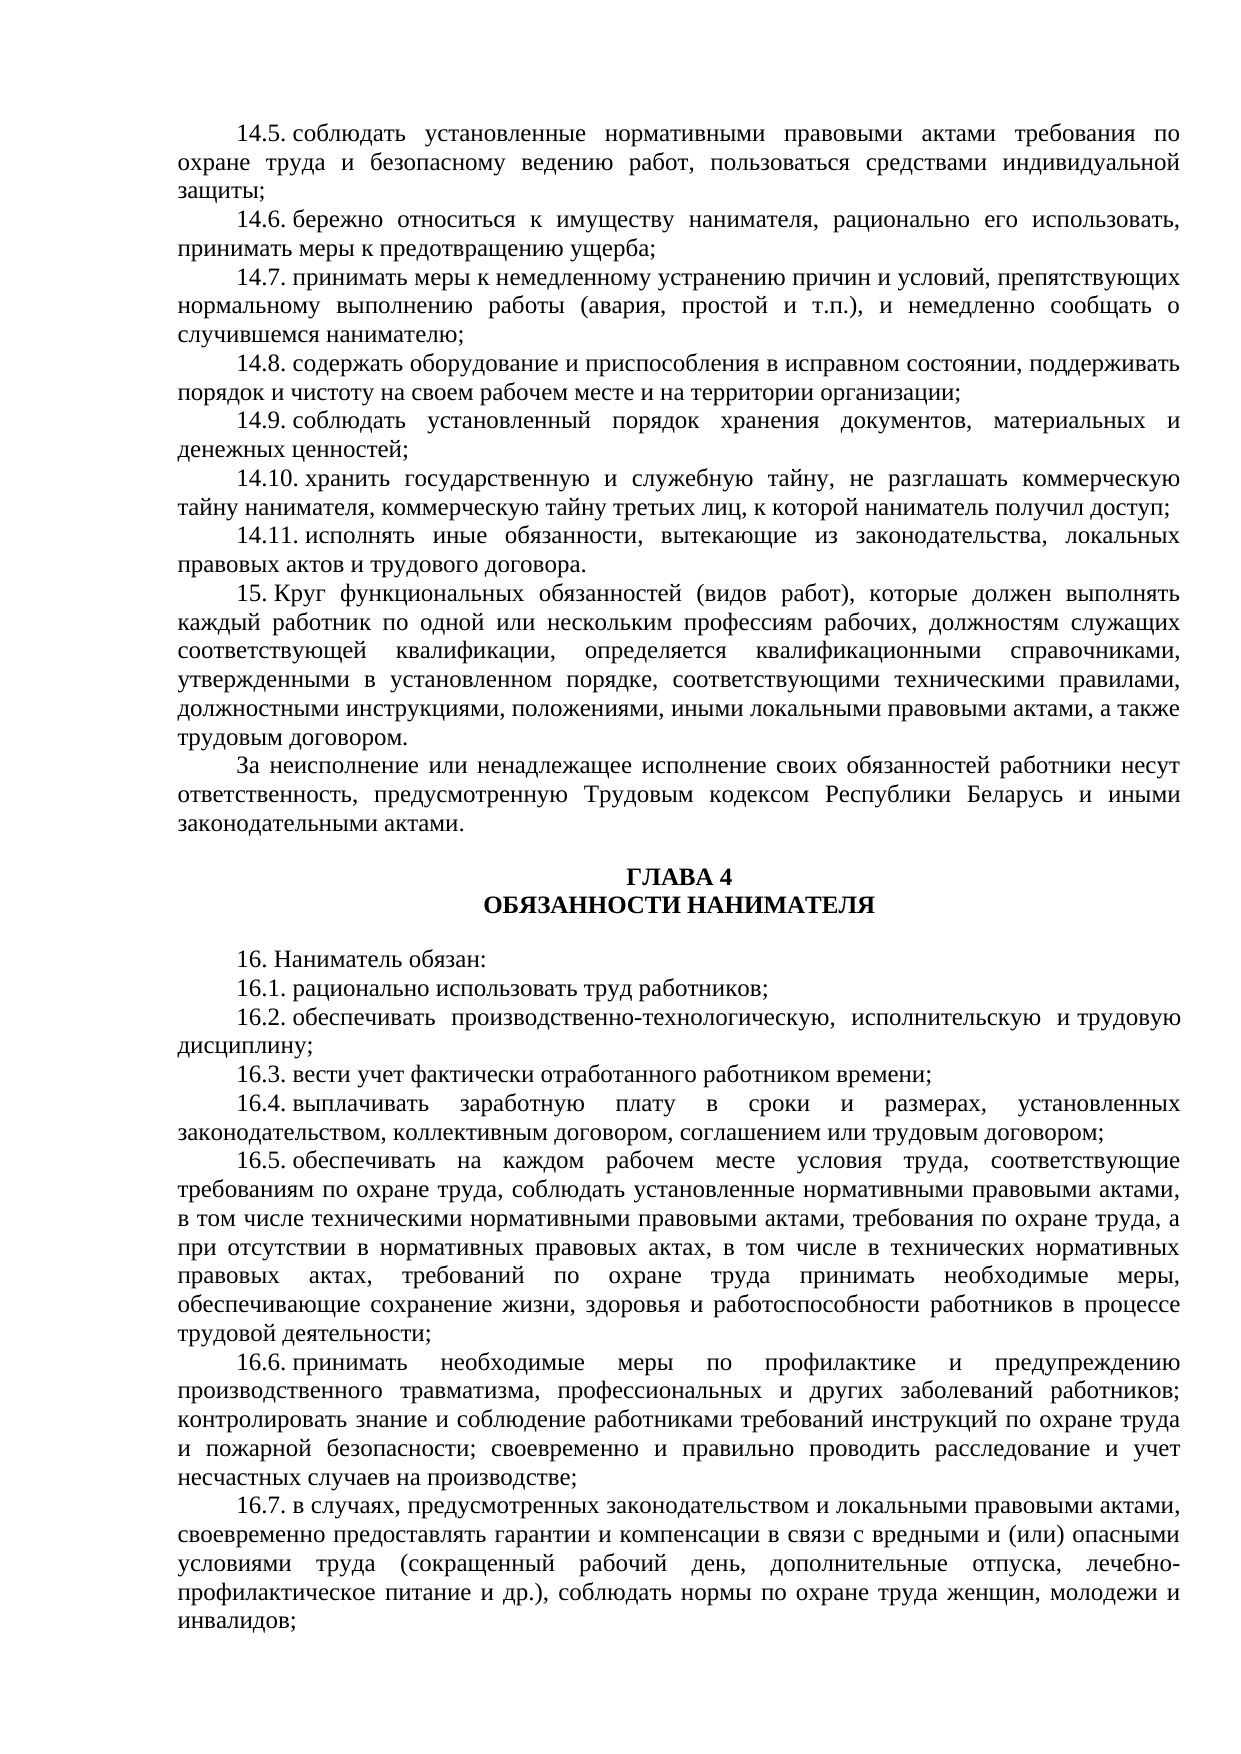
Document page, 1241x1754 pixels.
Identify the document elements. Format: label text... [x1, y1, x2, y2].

text ГЛАВА 4 ОБЯЗАННОСТИ НАНИМАТЕЛЯ [177, 862, 1181, 919]
text 14.9. соблюдать установленный порядок хранения документов, материальных и денежных ценностей; [177, 406, 1181, 463]
text 14.11. исполнять иные обязанности, вытекающие из законодательства, локальных правовых актов и трудового договора. [177, 521, 1181, 578]
text 16.7. в случаях, предусмотренных законодательством и локальными правовыми актами, своевременно предоставлять гарантии и компенсации в связи с вредными и (или) опасными условиями труда (сокращенный рабочий день, дополнительные отпуска, лечебно-профилактическое питание и др.), соблюдать нормы по охране труда женщин, молодежи и инвалидов; [177, 1491, 1181, 1634]
text 15. Круг функциональных обязанностей (видов работ), которые должен выполнять каждый работник по одной или нескольким профессиям рабочих, должностям служащих соответствующей квалификации, определяется квалификационными справочниками, утвержденными в установленном порядке, соответствующими техническими правилами, должностными инструкциями, положениями, иными локальными правовыми актами, а также трудовым договором. [177, 578, 1181, 751]
text 16.6. принимать необходимые меры по профилактике и предупреждению производственного травматизма, профессиональных и других заболеваний работников; контролировать знание и соблюдение работниками требований инструкций по охране труда и пожарной безопасности; своевременно и правильно проводить расследование и учет несчастных случаев на производстве; [177, 1347, 1181, 1491]
text 14.7. принимать меры к немедленному устранению причин и условий, препятствующих нормальному выполнению работы (авария, простой и т.п.), и немедленно сообщать о случившемся нанимателю; [177, 262, 1181, 348]
text 16.2. обеспечивать производственно-технологическую, исполнительскую и трудовую дисциплину; [177, 1002, 1181, 1059]
text 14.8. содержать оборудование и приспособления в исправном состоянии, поддерживать порядок и чистоту на своем рабочем месте и на территории организации; [177, 348, 1181, 406]
text 14.6. бережно относиться к имуществу нанимателя, рационально его использовать, принимать меры к предотвращению ущерба; [177, 204, 1181, 262]
text 14.5. соблюдать установленные нормативными правовыми актами требования по охране труда и безопасному ведению работ, пользоваться средствами индивидуальной защиты; [177, 118, 1181, 204]
text 16.4. выплачивать заработную плату в сроки и размерах, установленных законодательством, коллективным договором, соглашением или трудовым договором; [177, 1088, 1181, 1146]
text 16. Наниматель обязан: [177, 944, 1181, 973]
text 16.3. вести учет фактически отработанного работником времени; [177, 1059, 1181, 1088]
text 14.10. хранить государственную и служебную тайну, не разглашать коммерческую тайну нанимателя, коммерческую тайну третьих лиц, к которой наниматель получил доступ; [177, 463, 1181, 521]
text 16.1. рационально использовать труд работников; [177, 973, 1181, 1002]
text За неисполнение или ненадлежащее исполнение своих обязанностей работники несут ответственность, предусмотренную Трудовым кодексом Республики Беларусь и иными законодательными актами. [177, 751, 1181, 837]
text 16.5. обеспечивать на каждом рабочем месте условия труда, соответствующие требованиям по охране труда, соблюдать установленные нормативными правовыми актами, в том числе техническими нормативными правовыми актами, требования по охране труда, а при отсутствии в нормативных правовых актах, в том числе в технических нормативных правовых актах, требований по охране труда принимать необходимые меры, обеспечивающие сохранение жизни, здоровья и работоспособности работников в процессе трудовой деятельности; [177, 1146, 1181, 1347]
